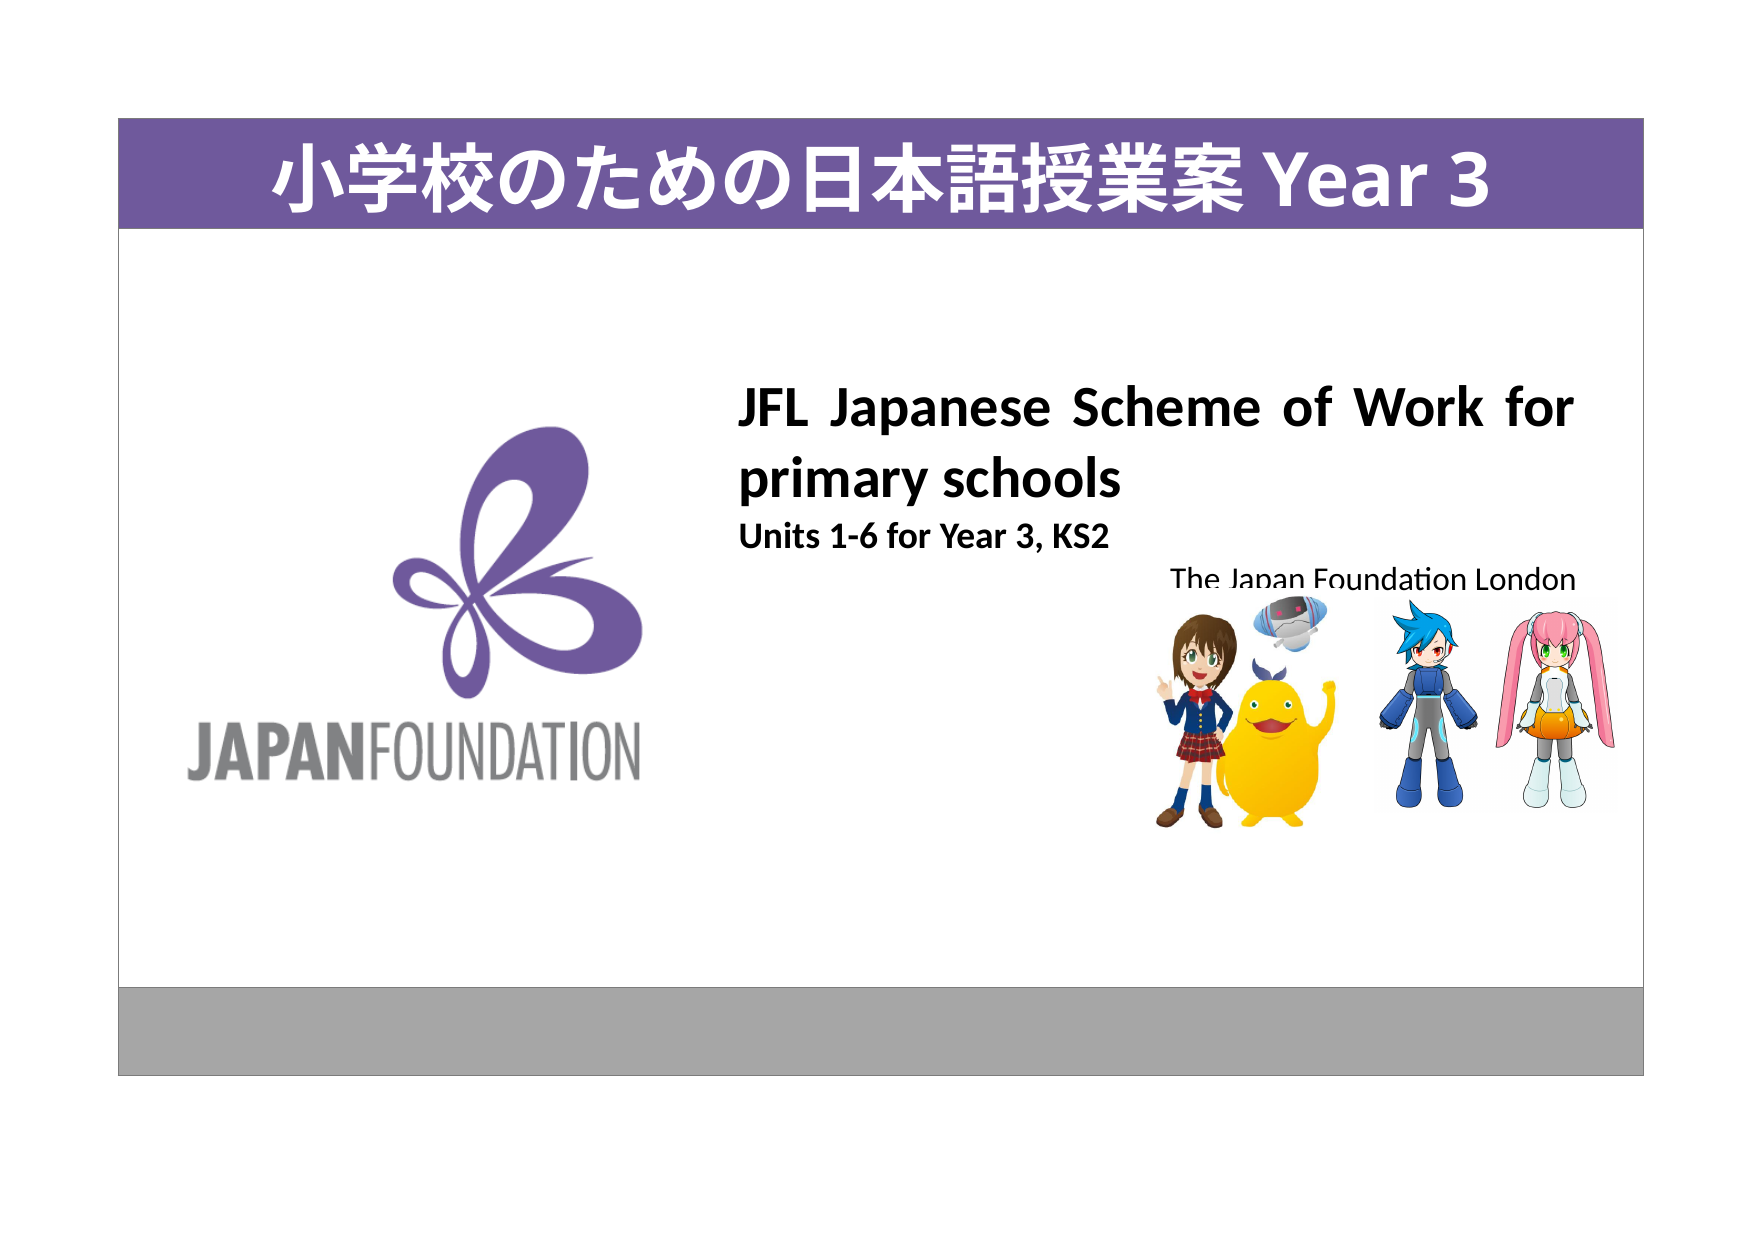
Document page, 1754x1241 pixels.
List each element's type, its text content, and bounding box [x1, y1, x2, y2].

picture [1374, 597, 1618, 813]
table_cell [119, 229, 1643, 987]
table_cell [119, 988, 1643, 1075]
table_header 小学校のための日本語授業案 Year 3 [119, 119, 1643, 228]
picture [132, 370, 696, 837]
